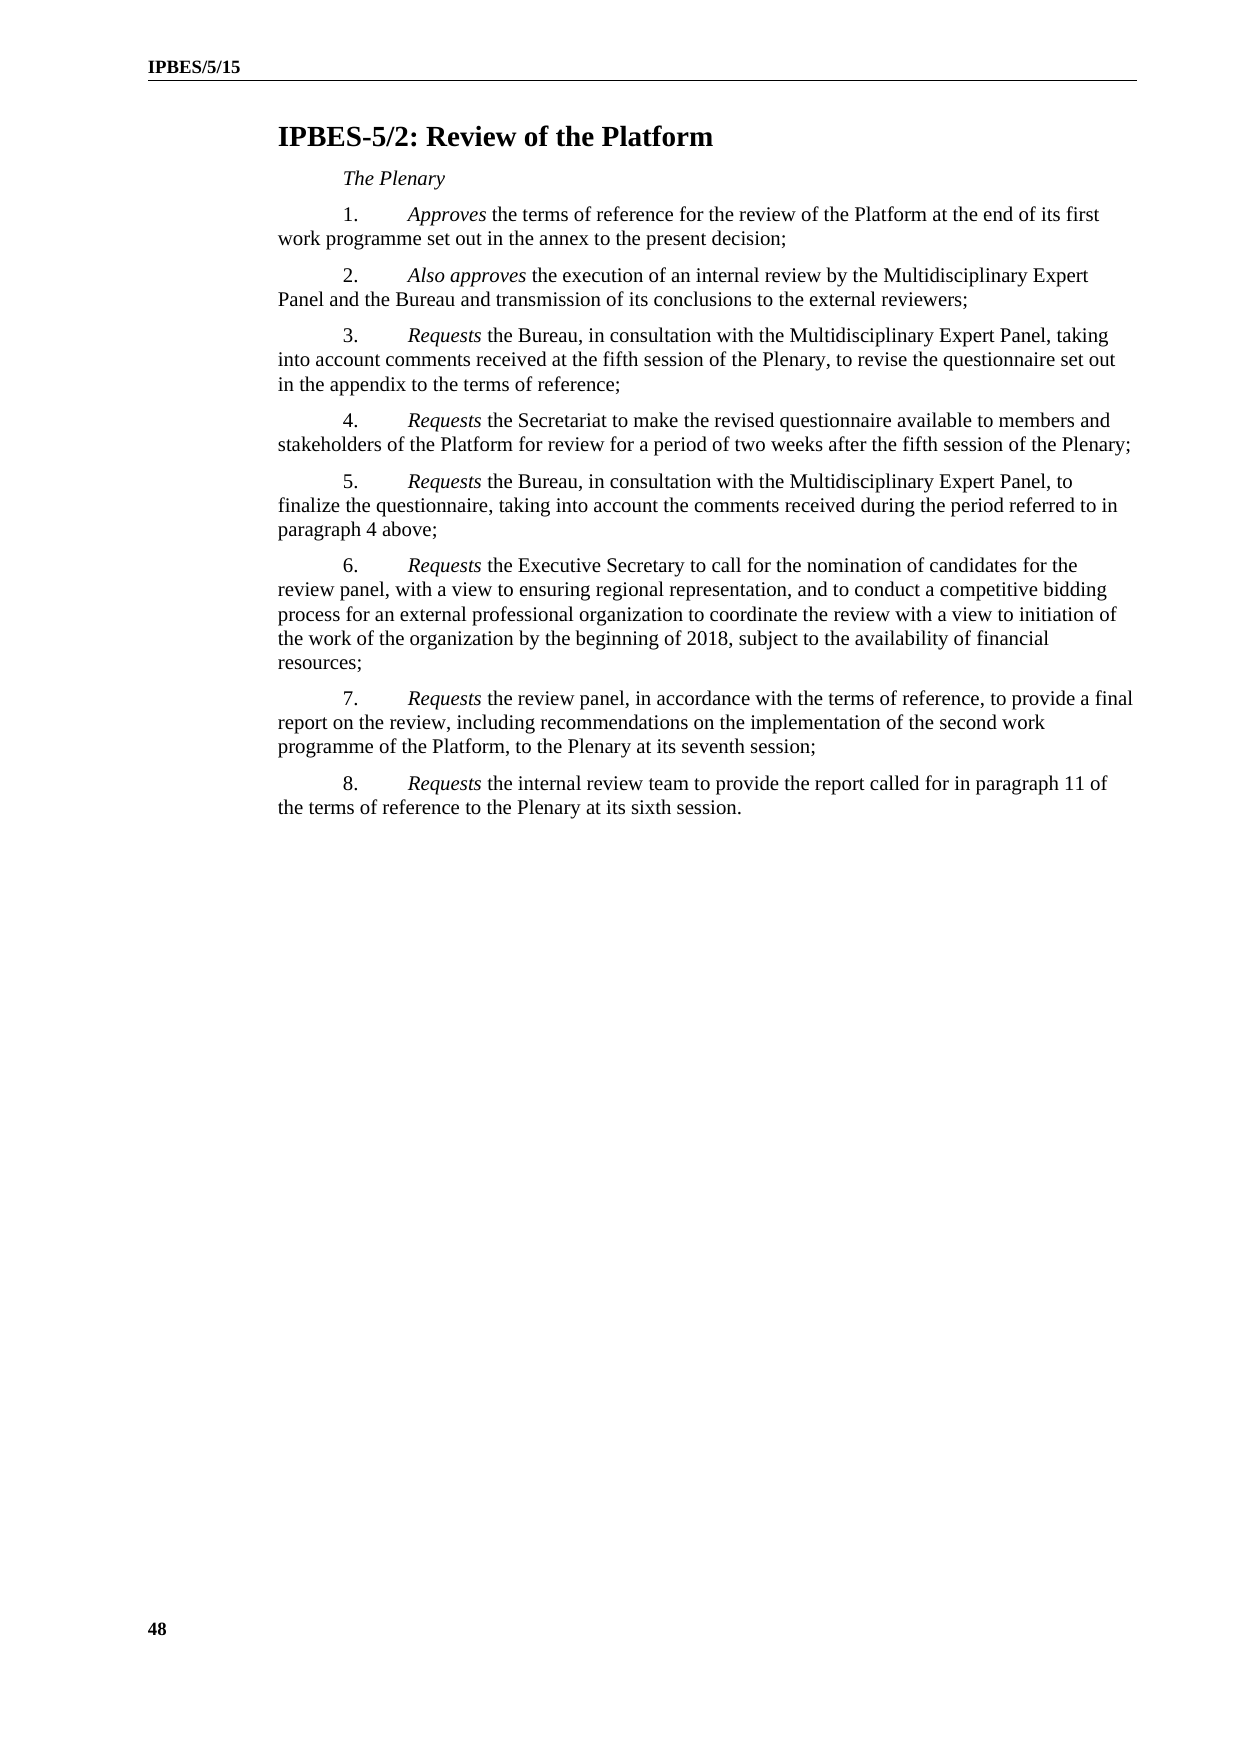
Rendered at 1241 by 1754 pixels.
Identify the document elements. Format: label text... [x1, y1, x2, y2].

list Requests the review panel, in accordance with the terms of reference, to provide a final report on the review, including recommendations on the implementation of the second work programme of the Platform, to the Plenary at its seventh session; [278, 686, 1137, 758]
list Requests the Bureau, in consultation with the Multidisciplinary Expert Panel, to finalize the questionnaire, taking into account the comments received during the period referred to in paragraph 4 above; [278, 469, 1137, 541]
list Also approves the execution of an internal review by the Multidisciplinary Expert Panel and the Bureau and transmission of its conclusions to the external reviewers; [278, 263, 1137, 311]
list Requests the Executive Secretary to call for the nomination of candidates for the review panel, with a view to ensuring regional representation, and to conduct a competitive bidding process for an external professional organization to coordinate the review with a view to initiation of the work of the organization by the beginning of 2018, subject to the availability of financial resources; [278, 553, 1137, 674]
list Requests the Bureau, in consultation with the Multidisciplinary Expert Panel, taking into account comments received at the fifth session of the Plenary, to revise the questionnaire set out in the appendix to the terms of reference; [278, 323, 1137, 396]
text IPBES-5/2: Review of the Platform [148, 119, 1107, 153]
list Requests the internal review team to provide the report called for in paragraph 11 of the terms of reference to the Plenary at its sixth session. [278, 771, 1137, 819]
list Approves the terms of reference for the review of the Platform at the end of its first work programme set out in the annex to the present decision; [278, 202, 1137, 250]
list Requests the Secretariat to make the revised questionnaire available to members and stakeholders of the Platform for review for a period of two weeks after the fifth session of the Plenary; [278, 408, 1137, 456]
text The Plenary [278, 166, 1137, 189]
